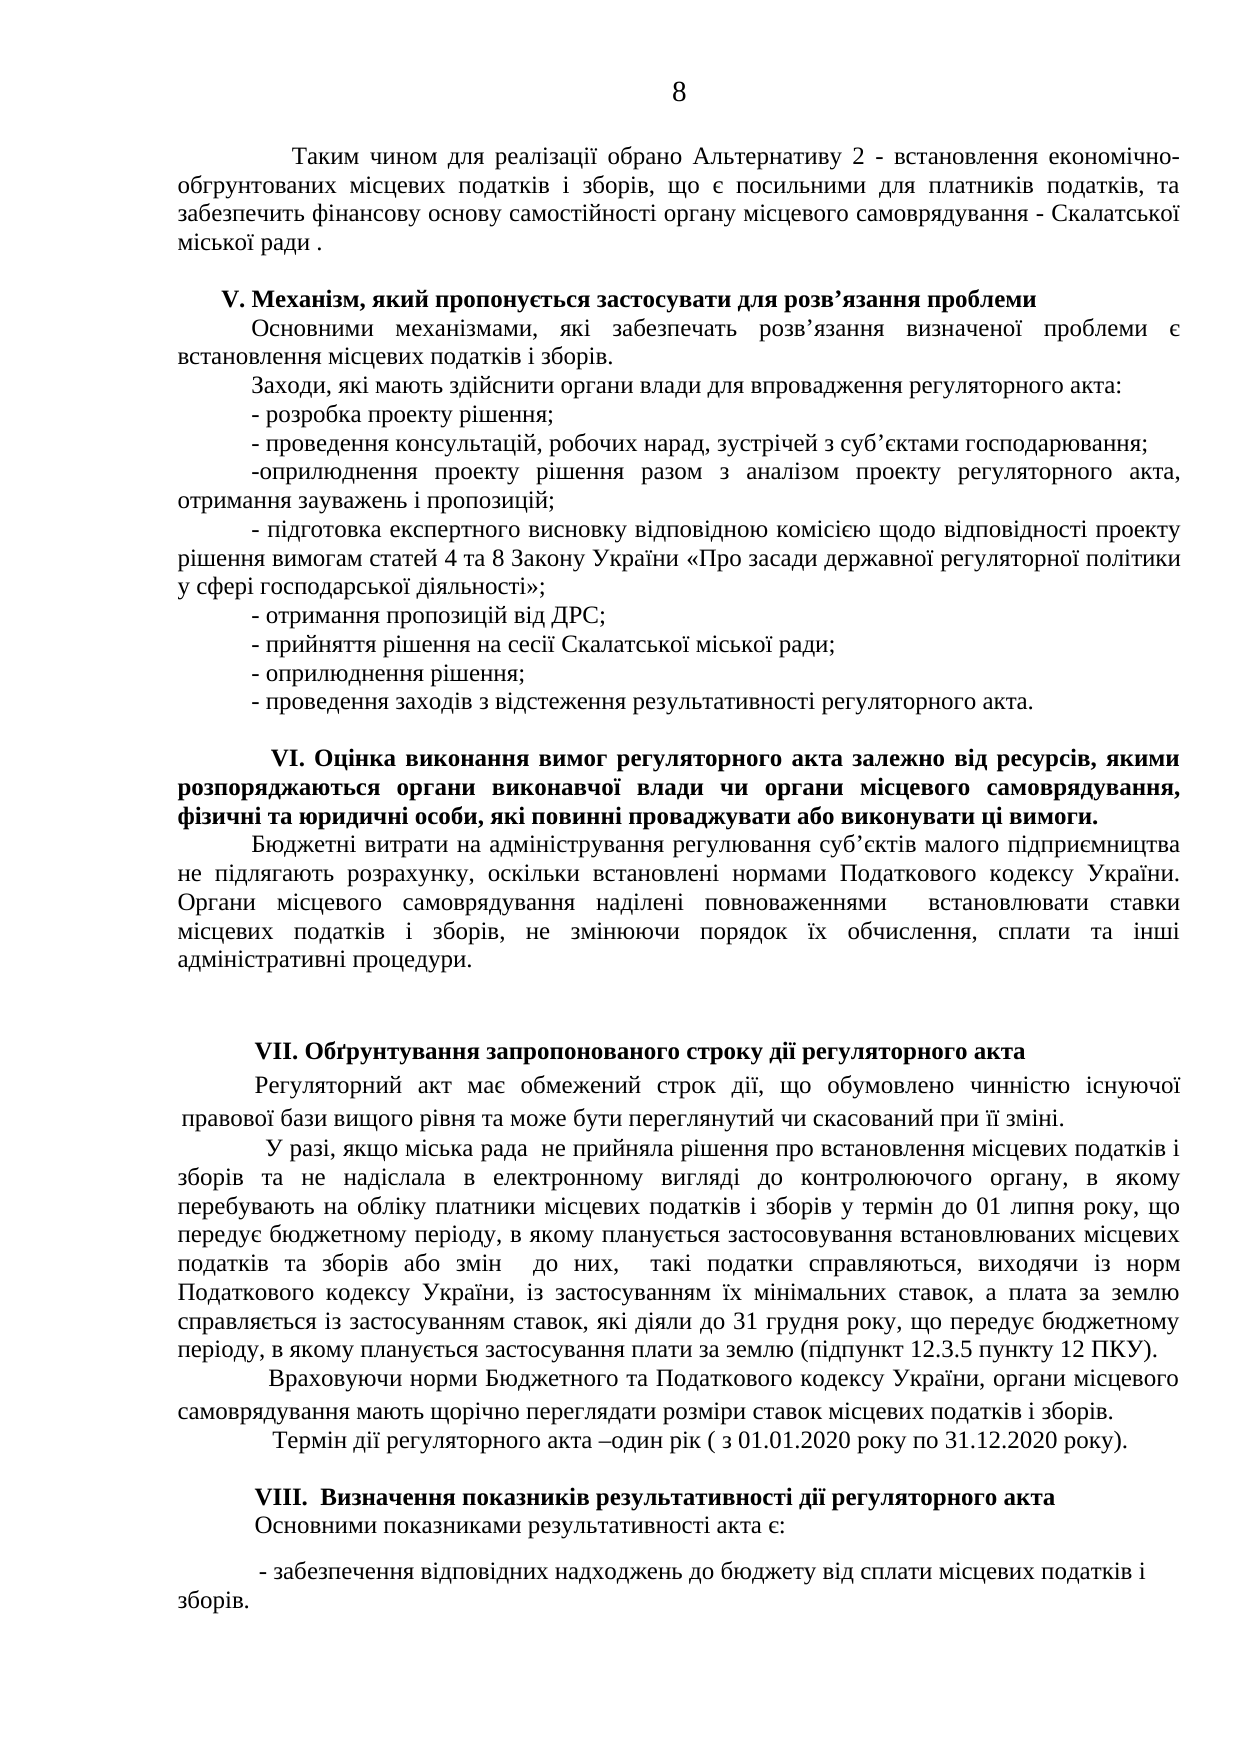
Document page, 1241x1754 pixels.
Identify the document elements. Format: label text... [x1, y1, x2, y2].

text Враховуючи норми Бюджетного та Податкового кодексу України, органи місцевого самоврядування мають щорічно переглядати розміри ставок місцевих податків і зборів. [177, 1363, 1181, 1426]
text Термін дії регуляторного акта –один рік ( з 01.01.2020 року по 31.12.2020 року). [177, 1426, 1181, 1454]
text - підготовка експертного висновку відповідною комісією щодо відповідності проекту рішення вимогам статей 4 та 8 Закону України «Про засади державної регуляторної політики у сфері господарської діяльності»; [177, 514, 1181, 600]
text У разі, якщо міська рада не прийняла рішення про встановлення місцевих податків і зборів та не надіслала в електронному вигляді до контролюючого органу, в якому перебувають на обліку платники місцевих податків і зборів у термін до 01 липня року, що передує бюджетному періоду, в якому планується застосовування встановлюваних місцевих податків та зборів або змін до них, такі податки справляються, виходячи із норм Податкового кодексу України, із застосуванням їх мінімальних ставок, а плата за землю справляється із застосуванням ставок, які діяли до 31 грудня року, що передує бюджетному періоду, в якому планується застосування плати за землю (підпункт 12.3.5 пункту 12 ПКУ). [177, 1133, 1181, 1363]
text Таким чином для реалізації обрано Альтернативу 2 - встановлення економічно-обгрунтованих місцевих податків і зборів, що є посильними для платників податків, та забезпечить фінансову основу самостійності органу місцевого самоврядування - Скалатської міської ради . [177, 141, 1181, 256]
text - забезпечення відповідних надходжень до бюджету від сплати місцевих податків і зборів. [177, 1556, 1152, 1614]
text VIII. Визначення показників результативності дії регуляторного акта [181, 1483, 1181, 1511]
text Бюджетні витрати на адміністрування регулювання суб’єктів малого підприємництва не підлягають розрахунку, оскільки встановлені нормами Податкового кодексу України. Органи місцевого самоврядування наділені повноваженнями встановлювати ставки місцевих податків і зборів, не змінюючи порядок їх обчислення, сплати та інші адміністративні процедури. [177, 829, 1181, 973]
text - прийняття рішення на сесії Скалатської міської ради; [177, 629, 1181, 658]
text - проведення заходів з відстеження результативності регуляторного акта. [177, 686, 1181, 715]
text - проведення консультацій, робочих нарад, зустрічей з суб’єктами господарювання; [177, 428, 1181, 456]
text V. Механізм, який пропонується застосувати для розв’язання проблеми [177, 284, 1181, 313]
text Заходи, які мають здійснити органи влади для впровадження регуляторного акта: [177, 370, 1181, 399]
text Основними механізмами, які забезпечать розв’язання визначеної проблеми є встановлення місцевих податків і зборів. [177, 313, 1181, 370]
text -оприлюднення проекту рішення разом з аналізом проекту регуляторного акта, отримання зауважень і пропозицій; [177, 456, 1181, 514]
text Основними показниками результативності акта є: [181, 1511, 1181, 1539]
text VI. Оцінка виконання вимог регуляторного акта залежно від ресурсів, якими розпоряджаються органи виконавчої влади чи органи місцевого самоврядування, фізичні та юридичні особи, які повинні проваджувати або виконувати ці вимоги. [177, 743, 1181, 829]
text - розробка проекту рішення; [177, 399, 1181, 428]
text Регуляторний акт має обмежений строк дії, що обумовлено чинністю існуючої правової бази вищого рівня та може бути переглянутий чи скасований при її зміні. [181, 1066, 1181, 1133]
text - отримання пропозицій від ДРС; [177, 600, 1181, 629]
text VII. Обґрунтування запропонованого строку дії регуляторного акта [181, 1033, 1181, 1066]
text - оприлюднення рішення; [177, 658, 1181, 686]
